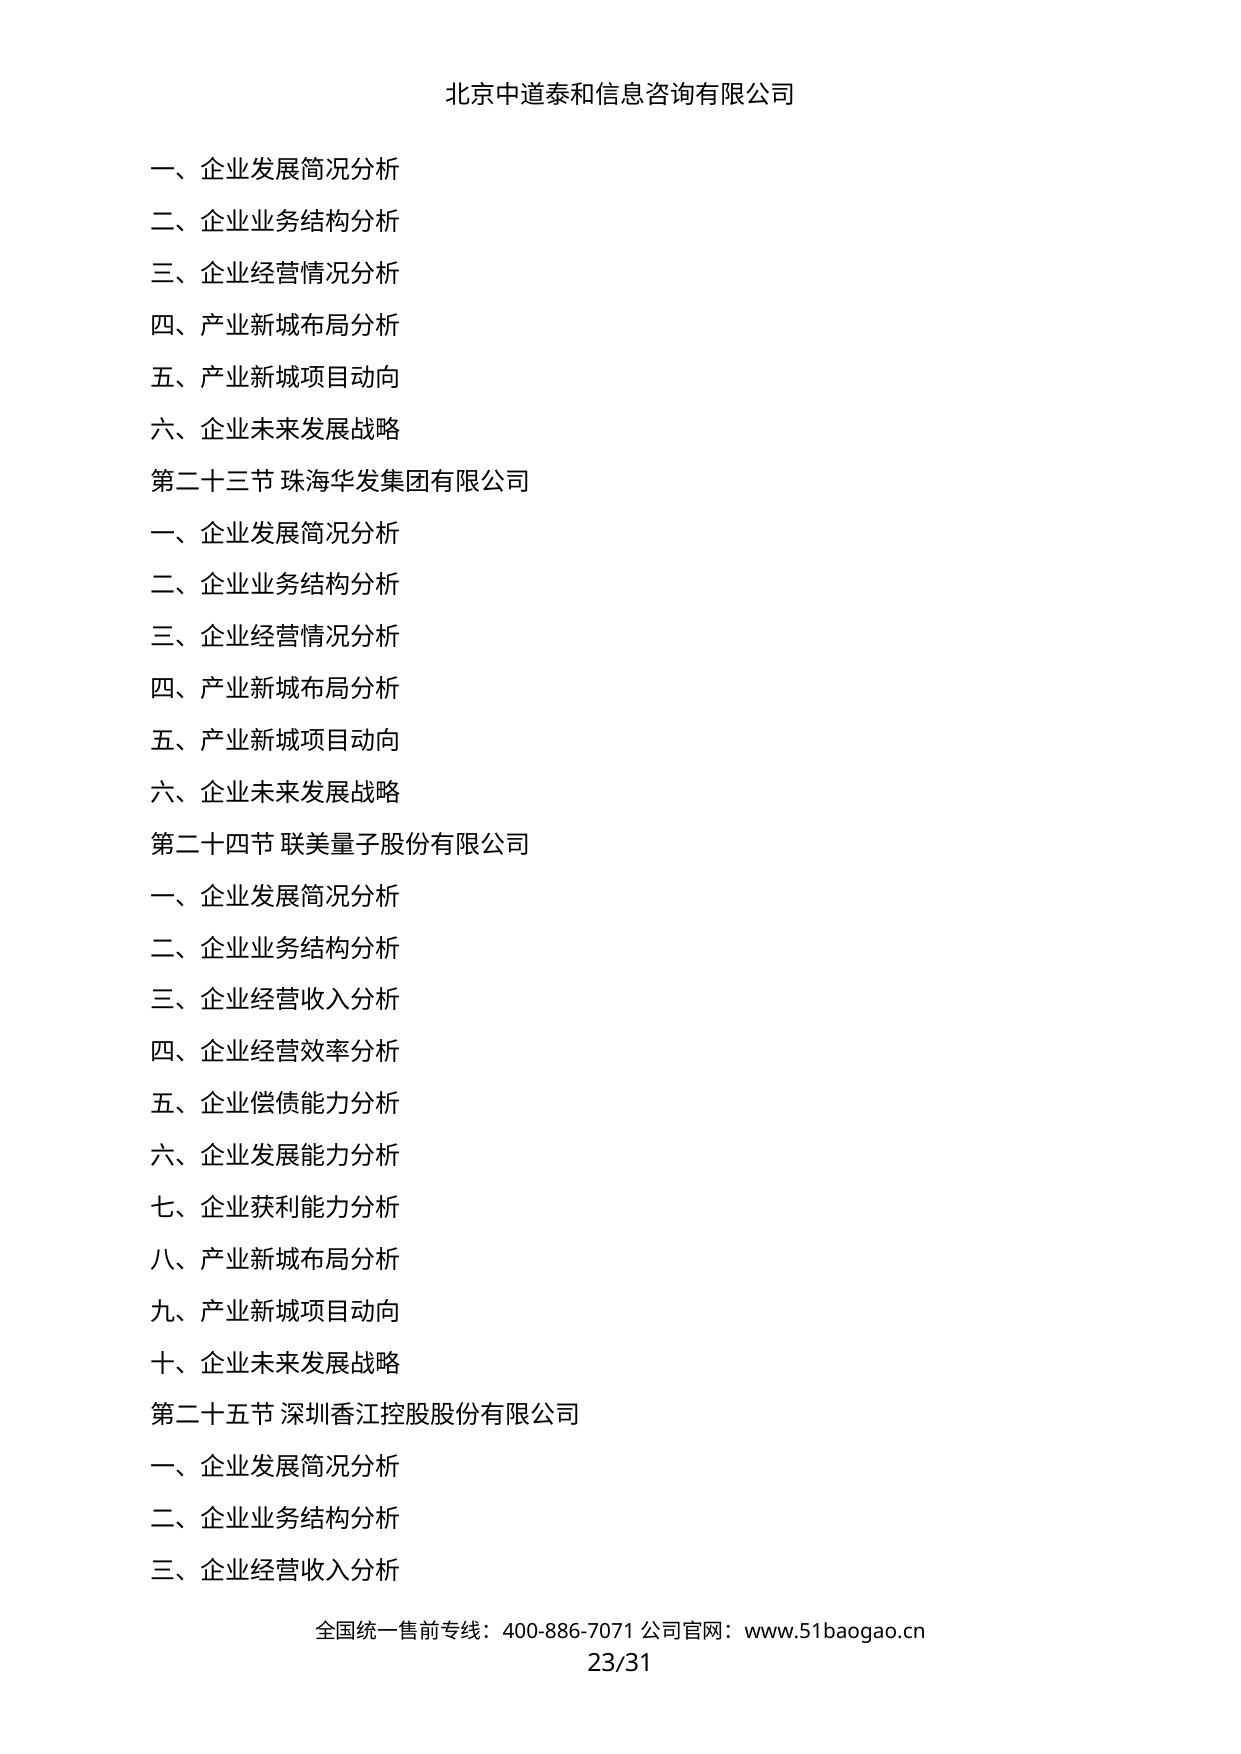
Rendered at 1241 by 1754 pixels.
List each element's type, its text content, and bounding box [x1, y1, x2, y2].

text 第二十四节 联美量子股份有限公司 [150, 824, 1090, 861]
text 第二十三节 珠海华发集团有限公司 [150, 461, 1090, 497]
text 一、企业发展简况分析 [150, 150, 1090, 186]
text 六、企业发展能力分析 [150, 1136, 1090, 1172]
text 三、企业经营情况分析 [150, 617, 1090, 653]
text 九、产业新城项目动向 [150, 1291, 1090, 1327]
text 十、企业未来发展战略 [150, 1343, 1090, 1379]
text 八、产业新城布局分析 [150, 1239, 1090, 1276]
text 二、企业业务结构分析 [150, 1499, 1090, 1535]
text 三、企业经营收入分析 [150, 1551, 1090, 1587]
text 二、企业业务结构分析 [150, 202, 1090, 238]
text 四、产业新城布局分析 [150, 669, 1090, 705]
text 一、企业发展简况分析 [150, 513, 1090, 549]
text 三、企业经营收入分析 [150, 980, 1090, 1016]
text 四、企业经营效率分析 [150, 1032, 1090, 1068]
text 四、产业新城布局分析 [150, 306, 1090, 342]
text 五、企业偿债能力分析 [150, 1084, 1090, 1120]
text 五、产业新城项目动向 [150, 357, 1090, 394]
text 一、企业发展简况分析 [150, 1447, 1090, 1483]
text 第二十五节 深圳香江控股股份有限公司 [150, 1395, 1090, 1431]
text 二、企业业务结构分析 [150, 565, 1090, 601]
text 七、企业获利能力分析 [150, 1187, 1090, 1224]
text 六、企业未来发展战略 [150, 409, 1090, 446]
text 一、企业发展简况分析 [150, 876, 1090, 912]
text 二、企业业务结构分析 [150, 928, 1090, 964]
text 六、企业未来发展战略 [150, 772, 1090, 809]
text 五、产业新城项目动向 [150, 721, 1090, 757]
text 三、企业经营情况分析 [150, 254, 1090, 290]
